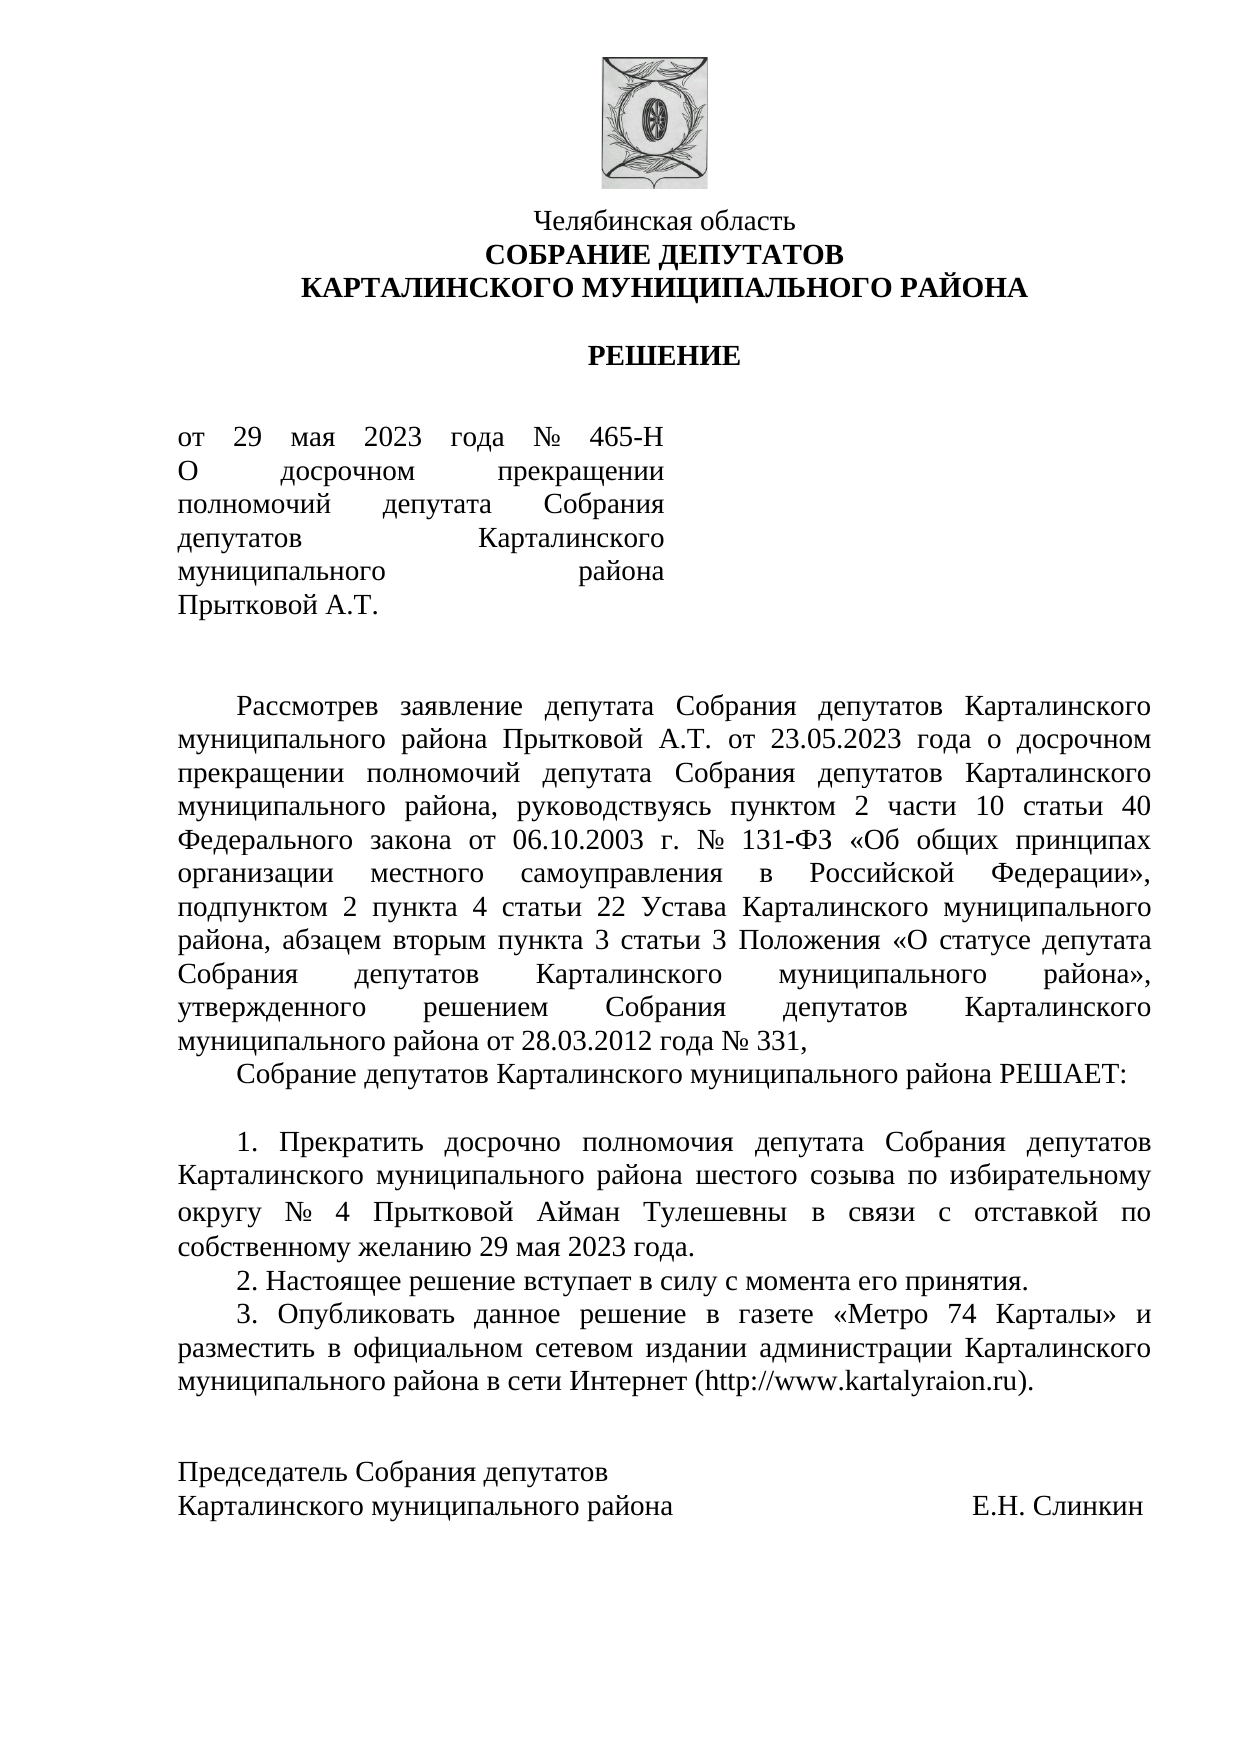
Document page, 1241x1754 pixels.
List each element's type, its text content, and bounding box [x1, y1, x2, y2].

text 1. Прекратить досрочно полномочия депутата Собрания депутатов Карталинского муниципального района шестого созыва по избирательному округу № 4 Прытковой Айман Тулешевны в связи с отставкой по собственному желанию 29 мая 2023 года. [177, 1124, 1152, 1263]
text Собрание депутатов Карталинского муниципального района РЕШАЕТ: [177, 1057, 1152, 1090]
subtitle СОБРАНИЕ ДЕПУТАТОВ [177, 237, 1152, 271]
text Рассмотрев заявление депутата Собрания депутатов Карталинского муниципального района Прытковой А.Т. от 23.05.2023 года о досрочном прекращении полномочий депутата Собрания депутатов Карталинского муниципального района, руководствуясь пунктом 2 части 10 статьи 40 Федерального закона от 06.10.2003 г. № 131-ФЗ «Об общих принципах организации местного самоуправления в Российской Федерации», подпунктом 2 пункта 4 статьи 22 Устава Карталинского муниципального района, абзацем вторым пункта 3 статьи 3 Положения «О статусе депутата Собрания депутатов Карталинского муниципального района», утвержденного решением Собрания депутатов Карталинского муниципального района от 28.03.2012 года № 331, [177, 688, 1152, 822]
text Председатель Собрания депутатов [177, 1454, 1152, 1488]
subtitle КАРТАЛИНСКОГО МУНИЦИПАЛЬНОГО РАЙОНА [177, 271, 1152, 304]
subtitle РЕШЕНИЕ [177, 338, 1152, 371]
text 2. Настоящее решение вступает в силу с момента его принятия. [177, 1263, 1152, 1296]
text 3. Опубликовать данное решение в газете «Метро 74 Карталы» и разместить в официальном сетевом издании администрации Карталинского муниципального района в сети Интернет (http://www.kartalyraion.ru). [177, 1296, 1152, 1397]
picture [601, 57, 708, 189]
text Рассмотрев заявление депутата Собрания депутатов Карталинского муниципального района Прытковой А.Т. от 23.05.2023 года о досрочном прекращении полномочий депутата Собрания депутатов Карталинского муниципального района, руководствуясь пунктом 2 части 10 статьи 40 Федерального закона от 06.10.2003 г. № 131-ФЗ «Об общих принципах организации местного самоуправления в Российской Федерации», подпунктом 2 пункта 4 статьи 22 Устава Карталинского муниципального района, абзацем вторым пункта 3 статьи 3 Положения «О статусе депутата Собрания депутатов Карталинского муниципального района», утвержденного решением Собрания депутатов Карталинского муниципального района от 28.03.2012 года № 331, [177, 889, 1152, 1057]
text от 29 мая 2023 года № 465-Н О досрочном прекращении полномочий депутата Собрания депутатов Карталинского муниципального района Прытковой А.Т. [177, 419, 664, 621]
text Карталинского муниципального района Е.Н. Слинкин [177, 1488, 1152, 1521]
title Челябинская область [177, 203, 1152, 237]
